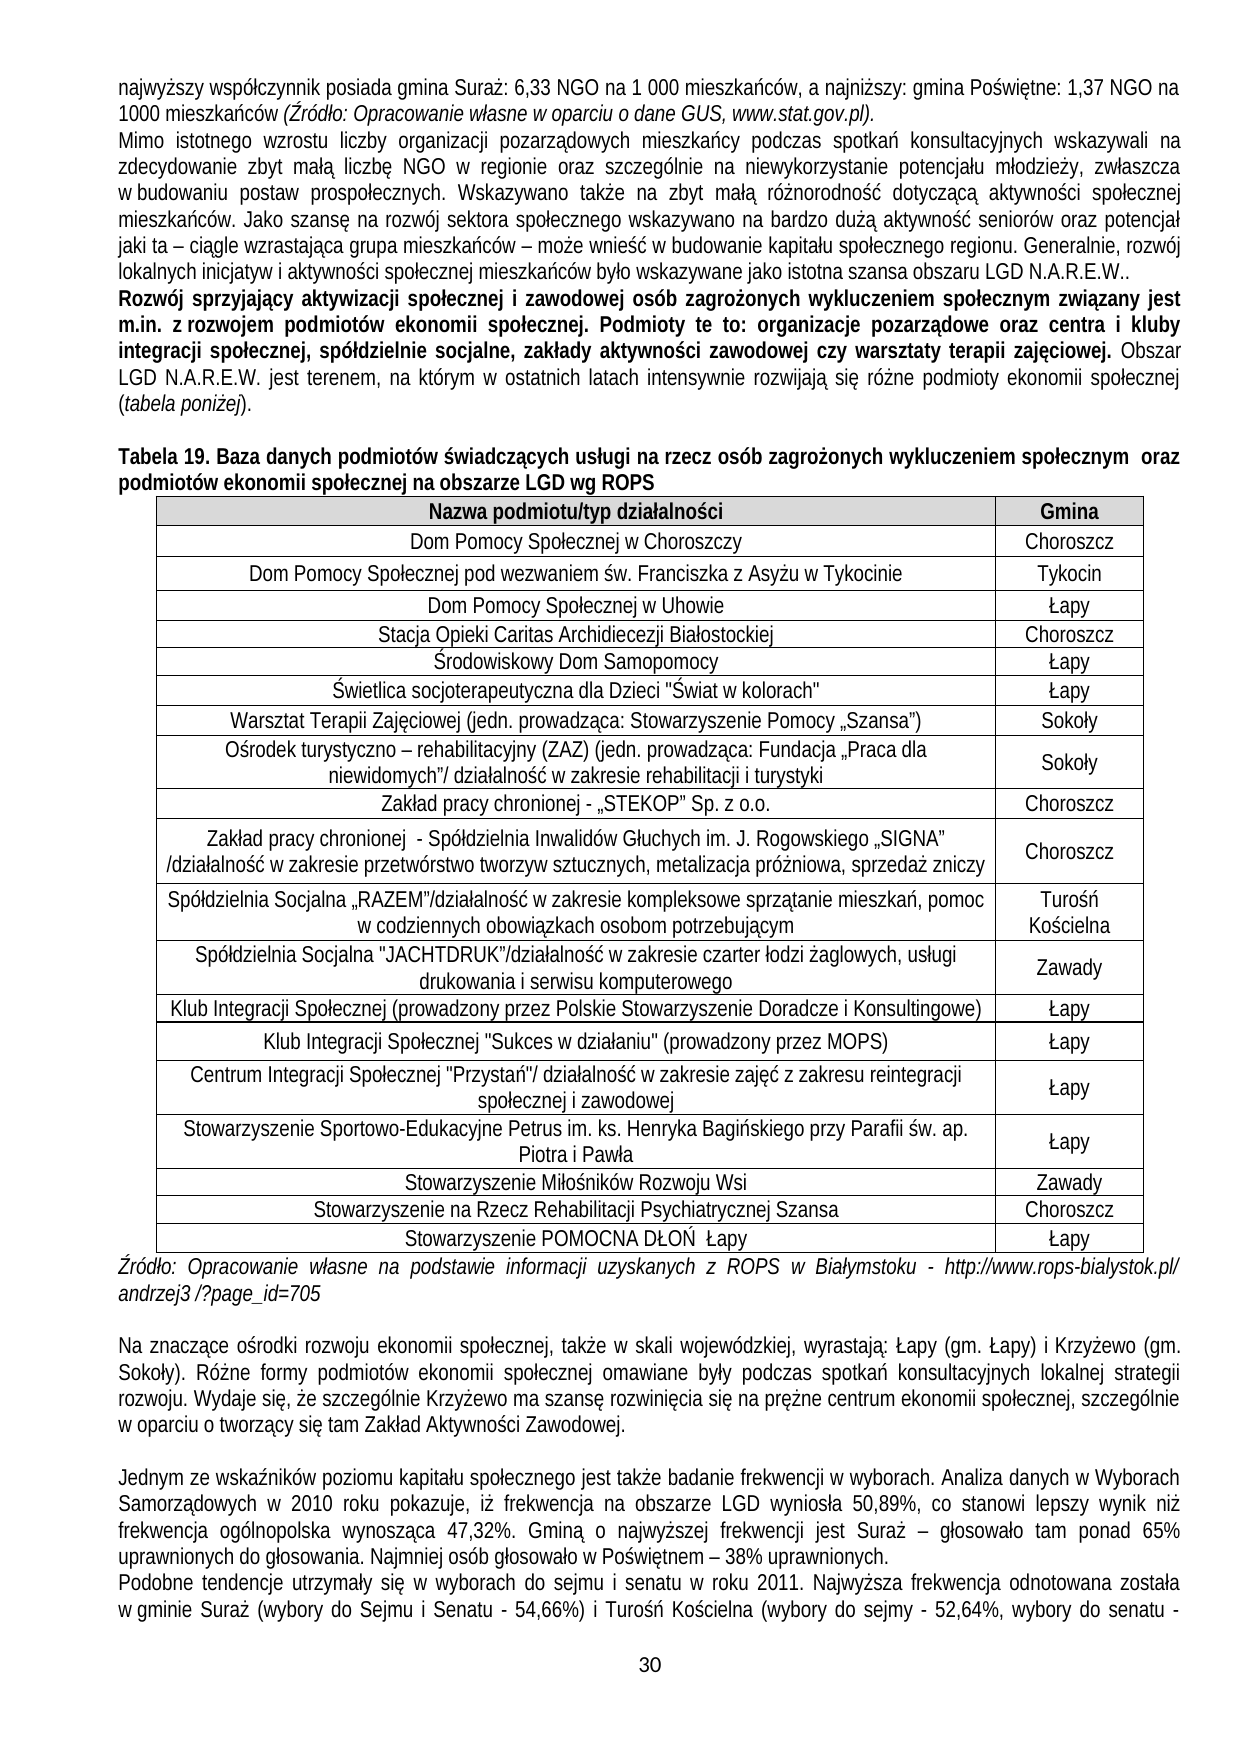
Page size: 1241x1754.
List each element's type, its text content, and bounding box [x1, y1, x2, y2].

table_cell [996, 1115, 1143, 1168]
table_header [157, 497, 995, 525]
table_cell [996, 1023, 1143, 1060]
text Źródło: Opracowanie własne na podstawie informacji uzyskanych z ROPS w Białymstoku - http://www.rops-bialystok.pl/ andrzej3 /?page_id=705 [118, 1253, 1181, 1306]
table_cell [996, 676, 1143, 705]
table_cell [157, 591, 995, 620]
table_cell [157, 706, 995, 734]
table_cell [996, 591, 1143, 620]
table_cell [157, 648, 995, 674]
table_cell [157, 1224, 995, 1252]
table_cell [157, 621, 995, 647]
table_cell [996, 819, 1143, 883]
text Tabela 19. Baza danych podmiotów świadczących usługi na rzecz osób zagrożonych wykluczeniem społecznym oraz podmiotów ekonomii społecznej na obszarze LGD wg ROPS [118, 443, 1181, 496]
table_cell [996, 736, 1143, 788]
text Rozwój sprzyjający aktywizacji społecznej i zawodowej osób zagrożonych wykluczeniem społecznym związany jest m.in. z rozwojem podmiotów ekonomii społecznej. Podmioty te to: organizacje pozarządowe oraz centra i kluby integracji społecznej, spółdzielnie socjalne, zakłady aktywności zawodowej czy warsztaty terapii zajęciowej. Obszar LGD N.A.R.E.W. jest terenem, na którym w ostatnich latach intensywnie rozwijają się różne podmioty ekonomii społecznej (tabela poniżej). [118, 285, 1181, 416]
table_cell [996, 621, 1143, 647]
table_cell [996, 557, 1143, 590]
text Jednym ze wskaźników poziomu kapitału społecznego jest także badanie frekwencji w wyborach. Analiza danych w Wyborach Samorządowych w 2010 roku pokazuje, iż frekwencja na obszarze LGD wyniosła 50,89%, co stanowi lepszy wynik niż frekwencja ogólnopolska wynosząca 47,32%. Gminą o najwyższej frekwencji jest Suraż – głosowało tam ponad 65% uprawnionych do głosowania. Najmniej osób głosowało w Poświętnem – 38% uprawnionych. [118, 1464, 1181, 1569]
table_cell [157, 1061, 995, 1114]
text Mimo istotnego wzrostu liczby organizacji pozarządowych mieszkańcy podczas spotkań konsultacyjnych wskazywali na zdecydowanie zbyt małą liczbę NGO w regionie oraz szczególnie na niewykorzystanie potencjału młodzieży, zwłaszcza w budowaniu postaw prospołecznych. Wskazywano także na zbyt małą różnorodność dotyczącą aktywności społecznej mieszkańców. Jako szansę na rozwój sektora społecznego wskazywano na bardzo dużą aktywność seniorów oraz potencjał jaki ta – ciągle wzrastająca grupa mieszkańców – może wnieść w budowanie kapitału społecznego regionu. Generalnie, rozwój lokalnych inicjatyw i aktywności społecznej mieszkańców było wskazywane jako istotna szansa obszaru LGD N.A.R.E.W.. [118, 127, 1181, 285]
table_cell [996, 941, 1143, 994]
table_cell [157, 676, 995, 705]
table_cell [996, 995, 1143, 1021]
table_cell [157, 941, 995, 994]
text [118, 74, 1181, 127]
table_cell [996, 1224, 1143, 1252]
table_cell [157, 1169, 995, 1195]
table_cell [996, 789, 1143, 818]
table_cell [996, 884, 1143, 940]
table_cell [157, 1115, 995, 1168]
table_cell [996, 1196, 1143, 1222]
text Na znaczące ośrodki rozwoju ekonomii społecznej, także w skali wojewódzkiej, wyrastają: Łapy (gm. Łapy) i Krzyżewo (gm. Sokoły). Różne formy podmiotów ekonomii społecznej omawiane były podczas spotkań konsultacyjnych lokalnej strategii rozwoju. Wydaje się, że szczególnie Krzyżewo ma szansę rozwinięcia się na prężne centrum ekonomii społecznej, szczególnie w oparciu o tworzący się tam Zakład Aktywności Zawodowej. [118, 1332, 1181, 1438]
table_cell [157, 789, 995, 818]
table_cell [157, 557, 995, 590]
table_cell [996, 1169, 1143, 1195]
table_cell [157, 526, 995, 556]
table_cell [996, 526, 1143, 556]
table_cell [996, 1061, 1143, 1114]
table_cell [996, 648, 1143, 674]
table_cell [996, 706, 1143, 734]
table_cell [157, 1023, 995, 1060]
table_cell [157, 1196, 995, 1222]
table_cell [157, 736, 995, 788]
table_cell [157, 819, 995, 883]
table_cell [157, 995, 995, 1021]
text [118, 1569, 1181, 1622]
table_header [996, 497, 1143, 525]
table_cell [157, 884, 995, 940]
